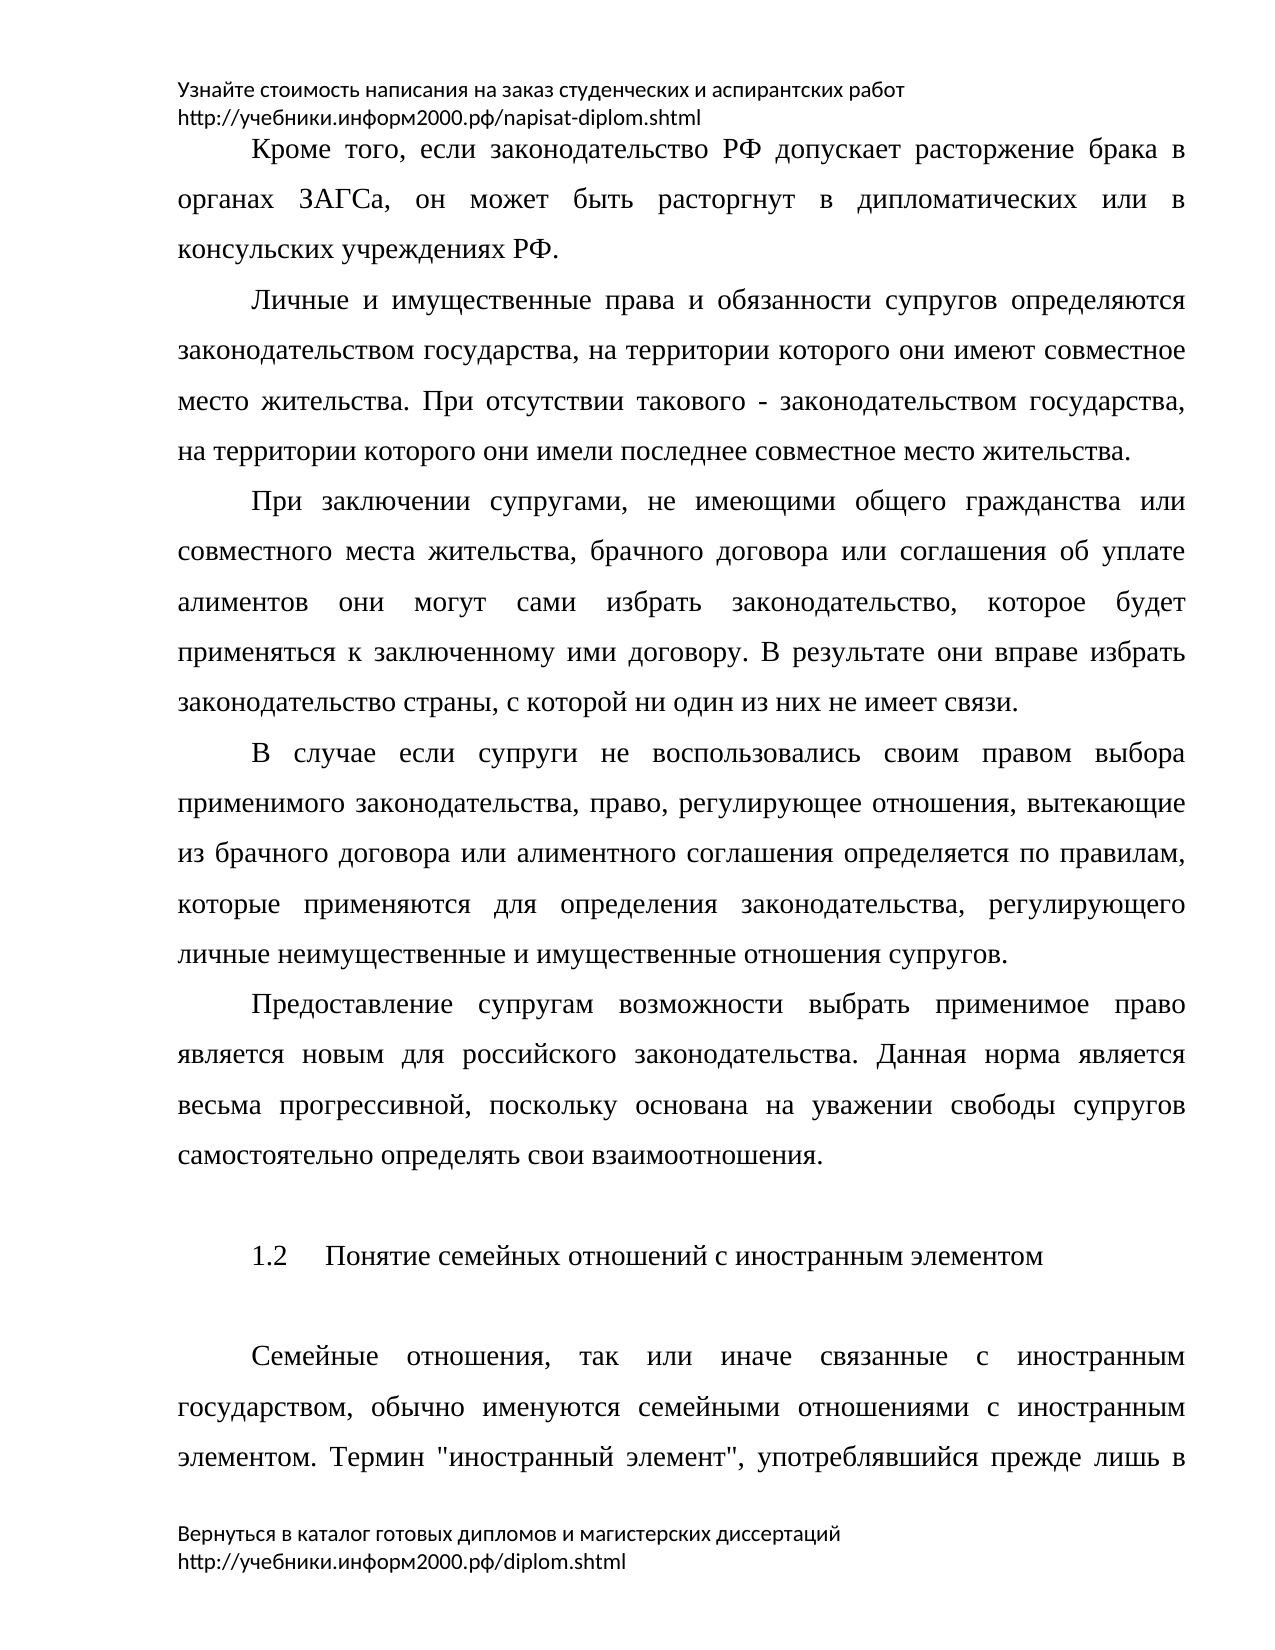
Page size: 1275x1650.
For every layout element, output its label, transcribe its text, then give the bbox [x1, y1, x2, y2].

text Личные и имущественные права и обязанности супругов определяются законодательством государства, на территории которого они имеют совместное место жительства. При отсутствии такового - законодательством государства, на территории которого они имели последнее совместное место жительства. [177, 282, 1186, 466]
text В случае если супруги не воспользовались своим правом выбора применимого законодательства, право, регулирующее отношения, вытекающие из брачного договора или алиментного соглашения определяется по правилам, которые применяются для определения законодательства, регулирующего личные неимущественные и имущественные отношения супругов. [177, 735, 1186, 969]
text 1.2 Понятие семейных отношений с иностранным элементом [177, 1238, 1186, 1271]
text При заключении супругами, не имеющими общего гражданства или совместного места жительства, брачного договора или соглашения об уплате алиментов они могут сами избрать законодательство, которое будет применяться к заключенному ими договору. В результате они вправе избрать законодательство страны, с которой ни один из них не имеет связи. [177, 483, 1186, 718]
text Кроме того, если законодательство РФ допускает расторжение брака в органах ЗАГСа, он может быть расторгнут в дипломатических или в консульских учреждениях РФ. [177, 131, 1186, 265]
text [177, 1338, 1186, 1473]
text Предоставление супругам возможности выбрать применимое право является новым для российского законодательства. Данная норма является весьма прогрессивной, поскольку основана на уважении свободы супругов самостоятельно определять свои взаимоотношения. [177, 986, 1186, 1171]
